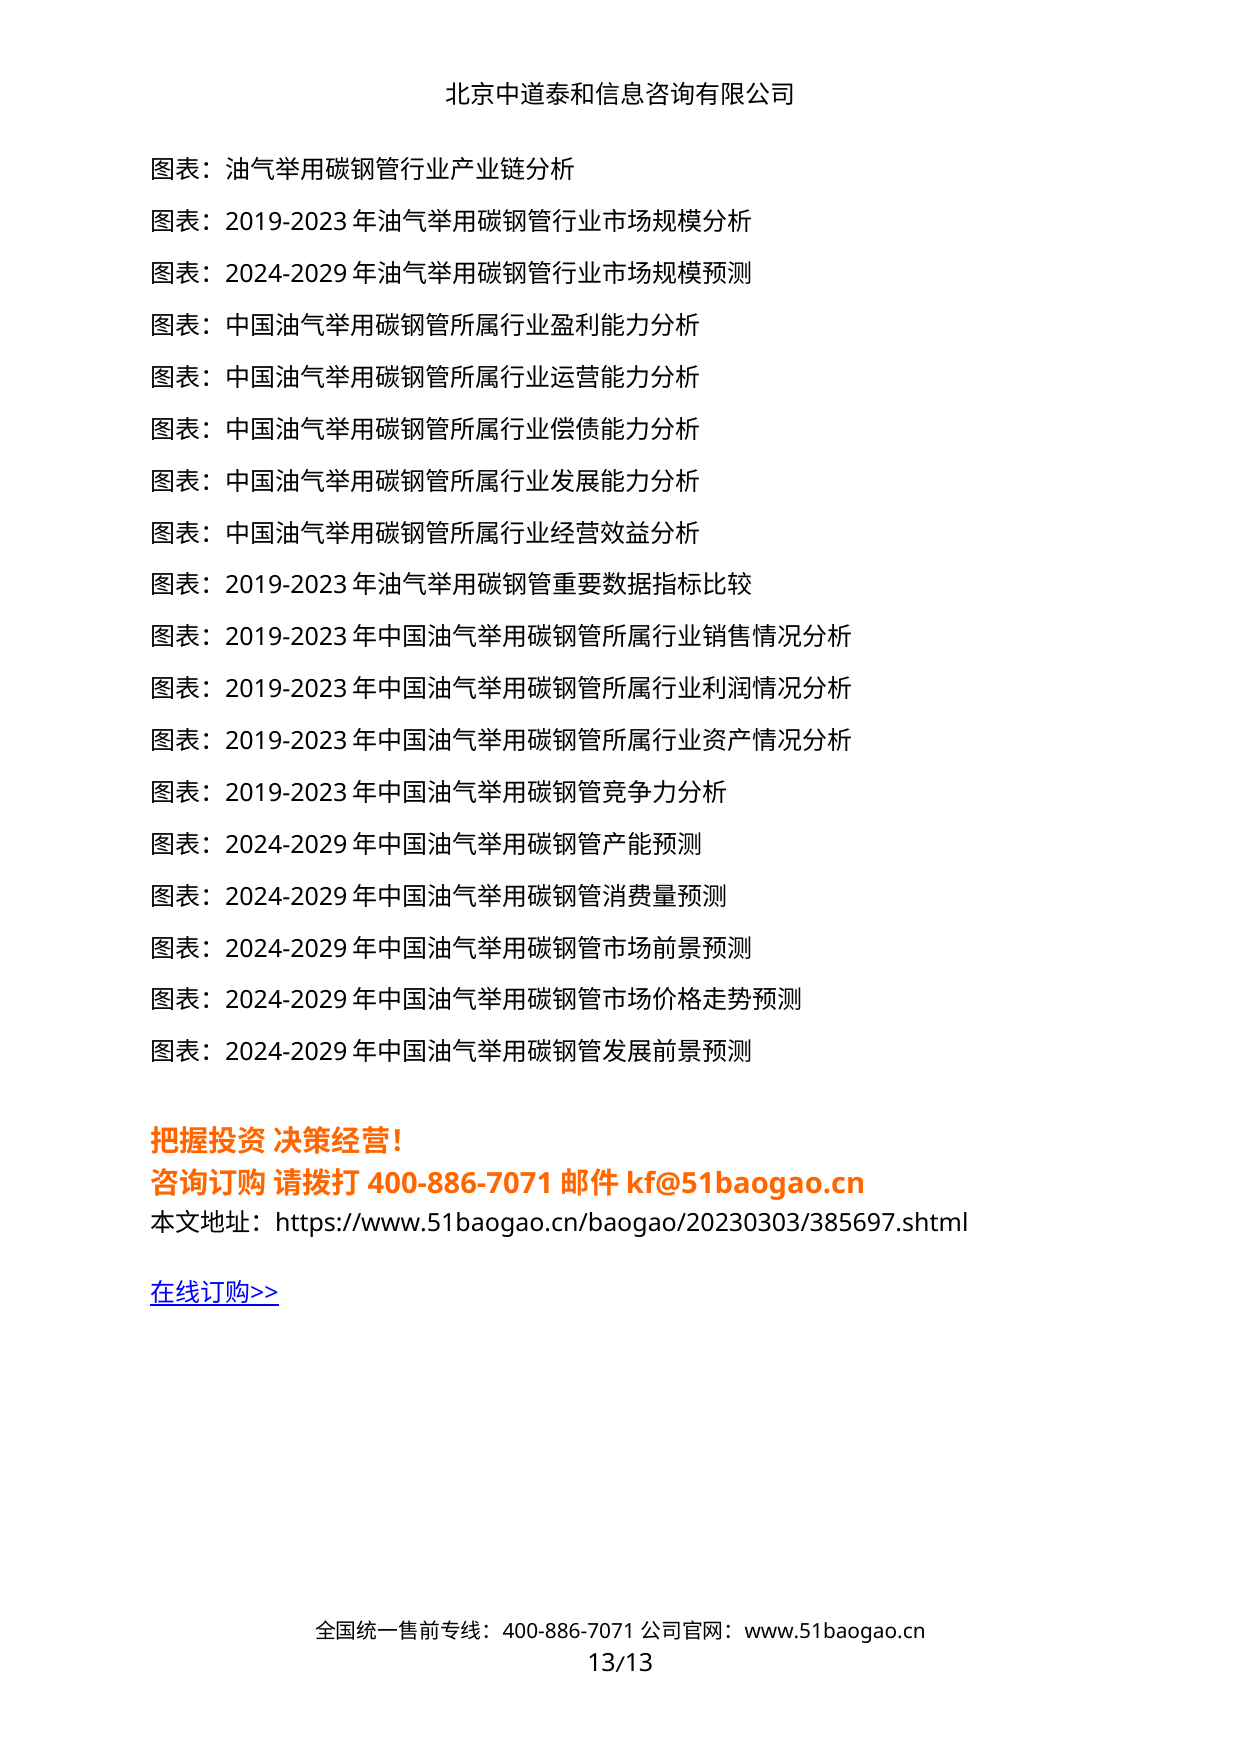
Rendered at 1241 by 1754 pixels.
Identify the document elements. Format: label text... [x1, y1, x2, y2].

text 图表：中国油气举用碳钢管所属行业盈利能力分析 [150, 306, 1090, 342]
text 图表：2024-2029年中国油气举用碳钢管市场前景预测 [150, 928, 1090, 964]
text 图表：2019-2023年中国油气举用碳钢管竞争力分析 [150, 772, 1090, 809]
text 图表：中国油气举用碳钢管所属行业偿债能力分析 [150, 409, 1090, 446]
text 图表：2019-2023年中国油气举用碳钢管所属行业资产情况分析 [150, 721, 1090, 757]
text 图表：油气举用碳钢管行业产业链分析 [150, 150, 1090, 186]
text 图表：2019-2023年中国油气举用碳钢管所属行业利润情况分析 [150, 669, 1090, 705]
text 图表：2019-2023年中国油气举用碳钢管所属行业销售情况分析 [150, 617, 1090, 653]
text 图表：2024-2029年油气举用碳钢管行业市场规模预测 [150, 254, 1090, 290]
text 图表：2024-2029年中国油气举用碳钢管消费量预测 [150, 876, 1090, 912]
text 图表：中国油气举用碳钢管所属行业运营能力分析 [150, 357, 1090, 394]
text 在线订购>> [150, 1239, 1090, 1309]
text 把握投资 决策经营！咨询订购 请拨打 400-886-7071 邮件 kf@51baogao.cn本文地址：https://www.51baogao.cn/baogao/20230303/385697.shtml [150, 1084, 1090, 1239]
text 图表：2019-2023年油气举用碳钢管行业市场规模分析 [150, 202, 1090, 238]
text 图表：2019-2023年油气举用碳钢管重要数据指标比较 [150, 565, 1090, 601]
text 图表：2024-2029年中国油气举用碳钢管发展前景预测 [150, 1032, 1090, 1068]
text 图表：中国油气举用碳钢管所属行业经营效益分析 [150, 513, 1090, 549]
text 图表：2024-2029年中国油气举用碳钢管产能预测 [150, 824, 1090, 861]
text 图表：中国油气举用碳钢管所属行业发展能力分析 [150, 461, 1090, 497]
text 图表：2024-2029年中国油气举用碳钢管市场价格走势预测 [150, 980, 1090, 1016]
